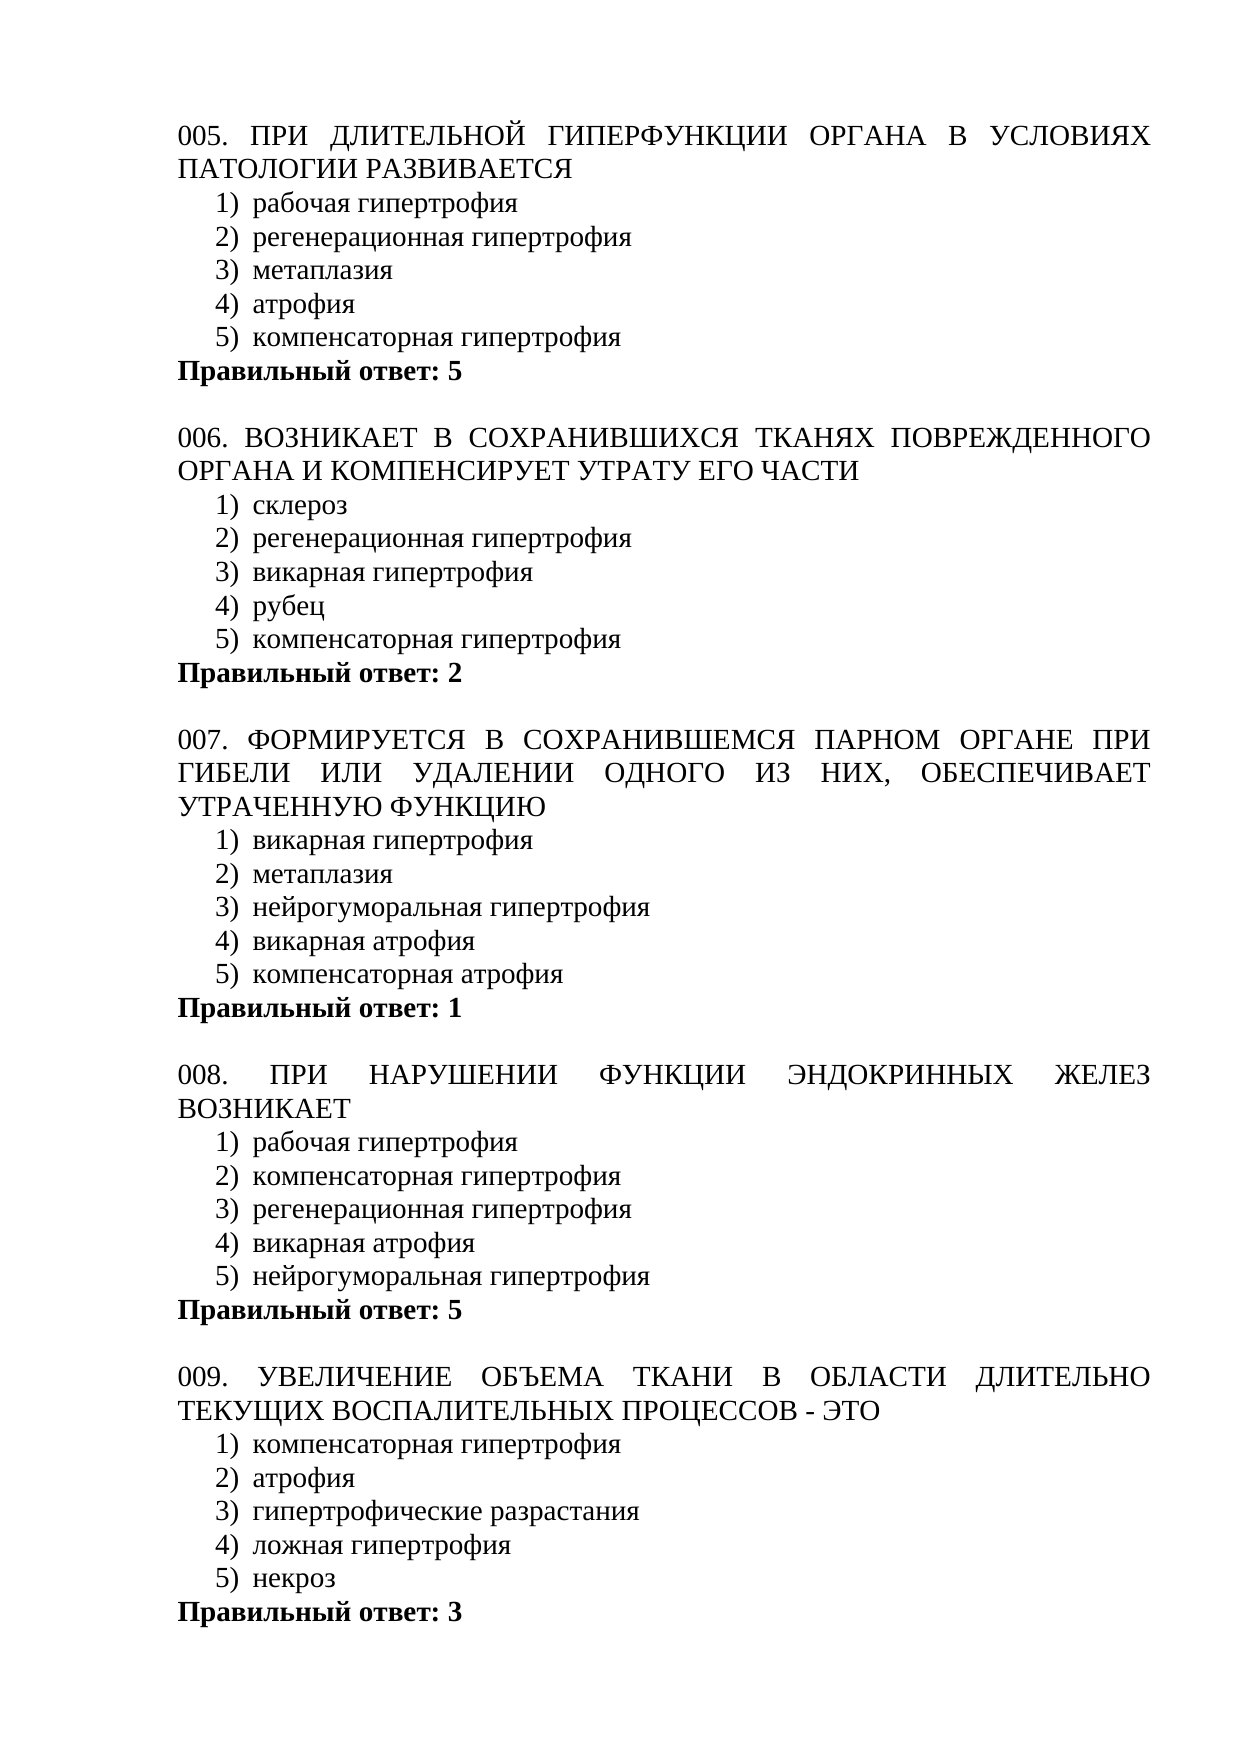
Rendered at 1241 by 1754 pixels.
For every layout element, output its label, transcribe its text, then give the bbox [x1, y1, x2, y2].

text Правильный ответ: 1 [177, 990, 1152, 1024]
text 006. ВОЗНИКАЕТ В СОХРАНИВШИХСЯ ТКАНЯХ ПОВРЕЖДЕННОГО ОРГАНА И КОМПЕНСИРУЕТ УТРАТУ ЕГО ЧАСТИ [177, 420, 1152, 487]
list компенсаторная атрофия [215, 957, 1152, 990]
list компенсаторная гипертрофия [215, 1426, 1152, 1460]
list метаплазия [215, 856, 1152, 889]
list склероз [215, 487, 1152, 521]
text 009. УВЕЛИЧЕНИЕ ОБЪЕМА ТКАНИ В ОБЛАСТИ ДЛИТЕЛЬНО ТЕКУЩИХ ВОСПАЛИТЕЛЬНЫХ ПРОЦЕССОВ - ЭТО [177, 1359, 1152, 1426]
list некроз [215, 1560, 1152, 1594]
text 005. ПРИ ДЛИТЕЛЬНОЙ ГИПЕРФУНКЦИИ ОРГАНА В УСЛОВИЯХ ПАТОЛОГИИ РАЗВИВАЕТСЯ [177, 118, 1152, 185]
list ложная гипертрофия [215, 1527, 1152, 1560]
list викарная атрофия [215, 923, 1152, 957]
list викарная гипертрофия [215, 554, 1152, 588]
list компенсаторная гипертрофия [215, 319, 1152, 353]
list атрофия [215, 286, 1152, 319]
text Правильный ответ: 5 [177, 1292, 1152, 1326]
text Правильный ответ: 2 [177, 655, 1152, 688]
list атрофия [215, 1460, 1152, 1493]
list регенерационная гипертрофия [215, 219, 1152, 252]
text Правильный ответ: 5 [177, 353, 1152, 386]
list метаплазия [215, 252, 1152, 286]
list компенсаторная гипертрофия [215, 621, 1152, 655]
list рубец [215, 588, 1152, 621]
list нейрогуморальная гипертрофия [215, 1258, 1152, 1292]
list викарная гипертрофия [215, 822, 1152, 856]
list нейрогуморальная гипертрофия [215, 889, 1152, 923]
text 008. ПРИ НАРУШЕНИИ ФУНКЦИИ ЭНДОКРИННЫХ ЖЕЛЕЗ ВОЗНИКАЕТ [177, 1057, 1152, 1124]
text Правильный ответ: 3 [177, 1594, 1152, 1627]
text 007. ФОРМИРУЕТСЯ В СОХРАНИВШЕМСЯ ПАРНОМ ОРГАНЕ ПРИ ГИБЕЛИ ИЛИ УДАЛЕНИИ ОДНОГО ИЗ НИХ, ОБЕСПЕЧИВАЕТ УТРАЧЕННУЮ ФУНКЦИЮ [177, 722, 1152, 822]
list регенерационная гипертрофия [215, 521, 1152, 554]
list гипертрофические разрастания [215, 1493, 1152, 1527]
list рабочая гипертрофия [215, 185, 1152, 219]
list викарная атрофия [215, 1225, 1152, 1258]
list рабочая гипертрофия [215, 1124, 1152, 1158]
list компенсаторная гипертрофия [215, 1158, 1152, 1191]
list регенерационная гипертрофия [215, 1191, 1152, 1225]
